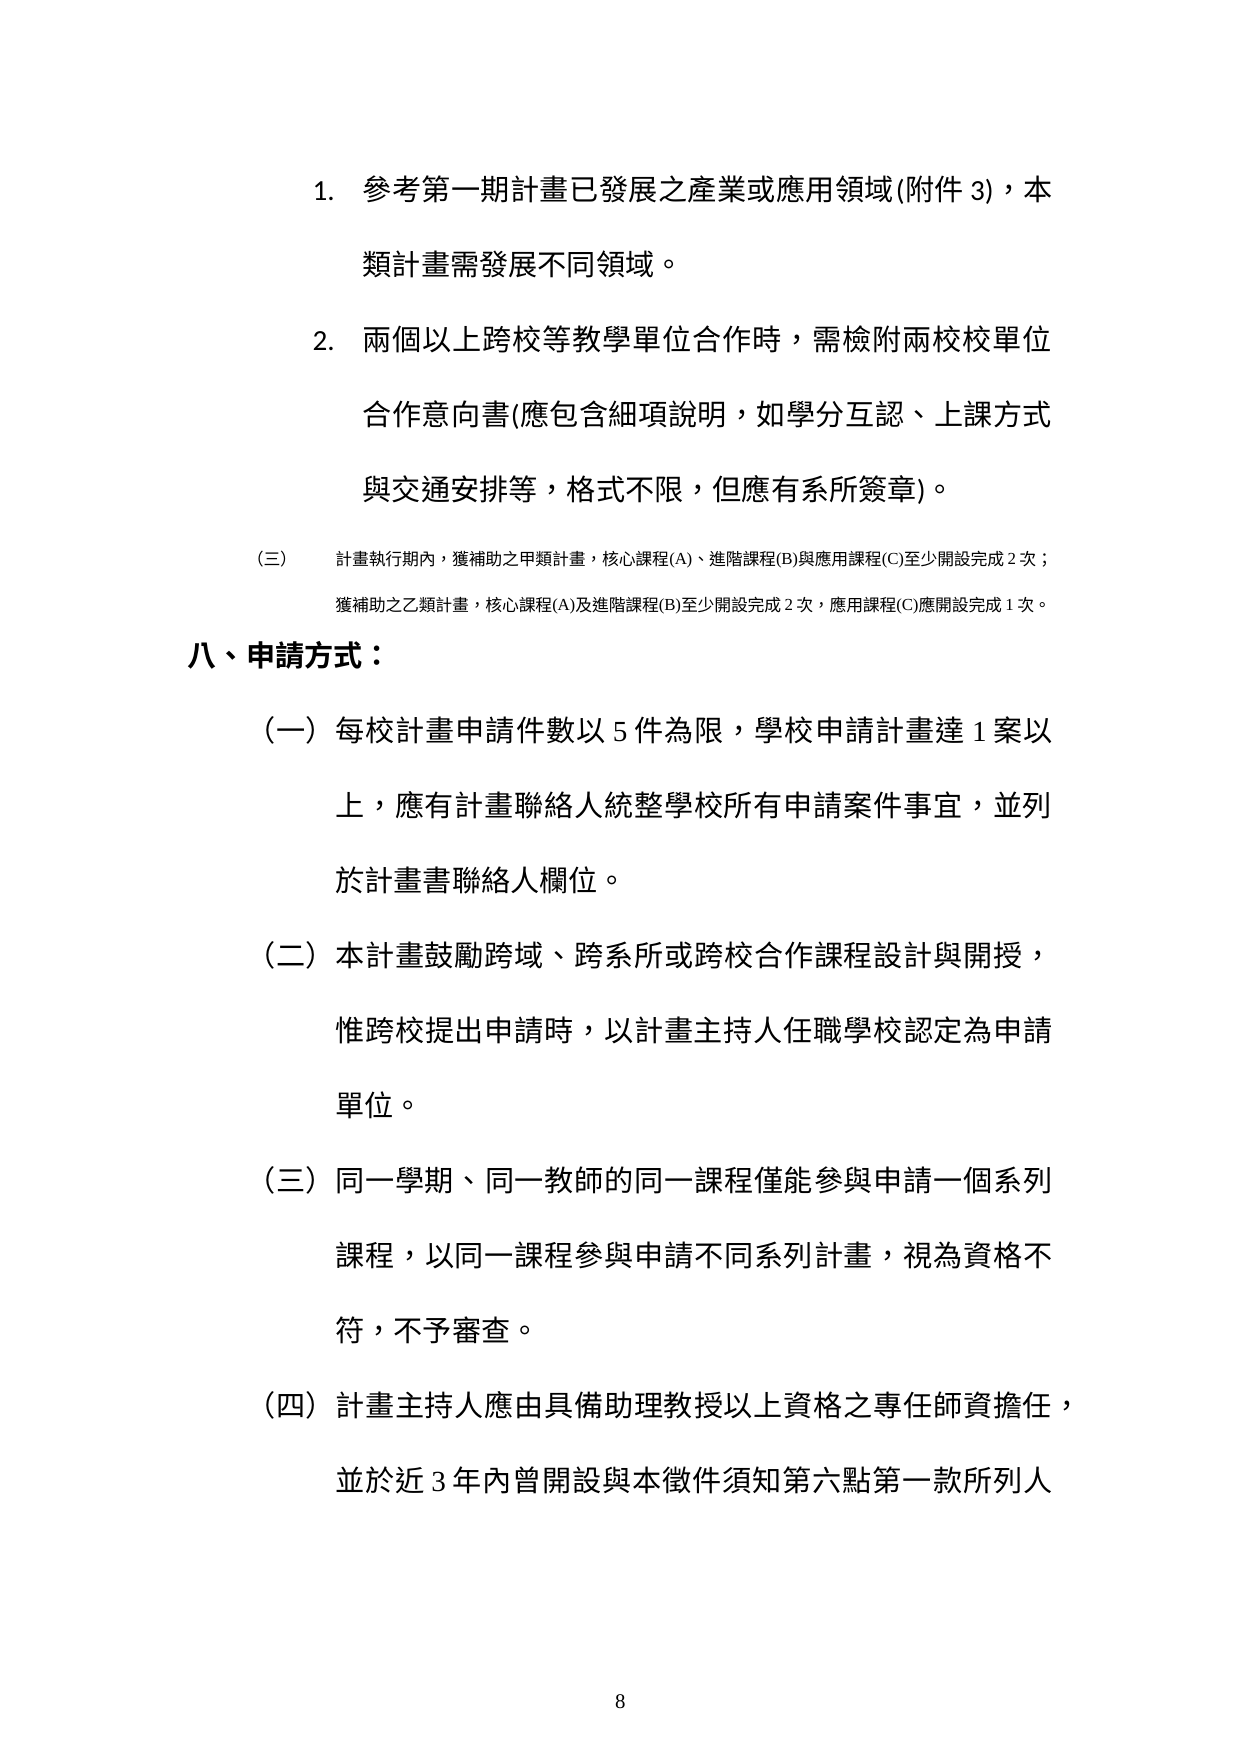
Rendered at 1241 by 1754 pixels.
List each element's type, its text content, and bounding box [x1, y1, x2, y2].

list 本計畫鼓勵跨域、跨系所或跨校合作課程設計與開授，惟跨校提出申請時，以計畫主持人任職學校認定為申請單位。 [247, 917, 1053, 1142]
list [247, 1367, 1053, 1517]
list 同一學期、同一教師的同一課程僅能參與申請一個系列課程，以同一課程參與申請不同系列計畫，視為資格不符，不予審查。 [247, 1142, 1053, 1367]
list 每校計畫申請件數以5件為限，學校申請計畫達1案以上，應有計畫聯絡人統整學校所有申請案件事宜，並列於計畫書聯絡人欄位。 [247, 692, 1053, 917]
text 八、申請方式： [187, 617, 1053, 692]
list 參考第一期計畫已發展之產業或應用領域(附件3)，本類計畫需發展不同領域。 [312, 150, 1053, 300]
list 兩個以上跨校等教學單位合作時，需檢附兩校校單位合作意向書(應包含細項說明，如學分互認、上課方式與交通安排等，格式不限，但應有系所簽章)。 [312, 300, 1053, 525]
list 計畫執行期內，獲補助之甲類計畫，核心課程(A)、進階課程(B)與應用課程(C)至少開設完成2次；獲補助之乙類計畫，核心課程(A)及進階課程(B)至少開設完成2次，應用課程(C)應開設完成1次。 [247, 525, 1053, 617]
